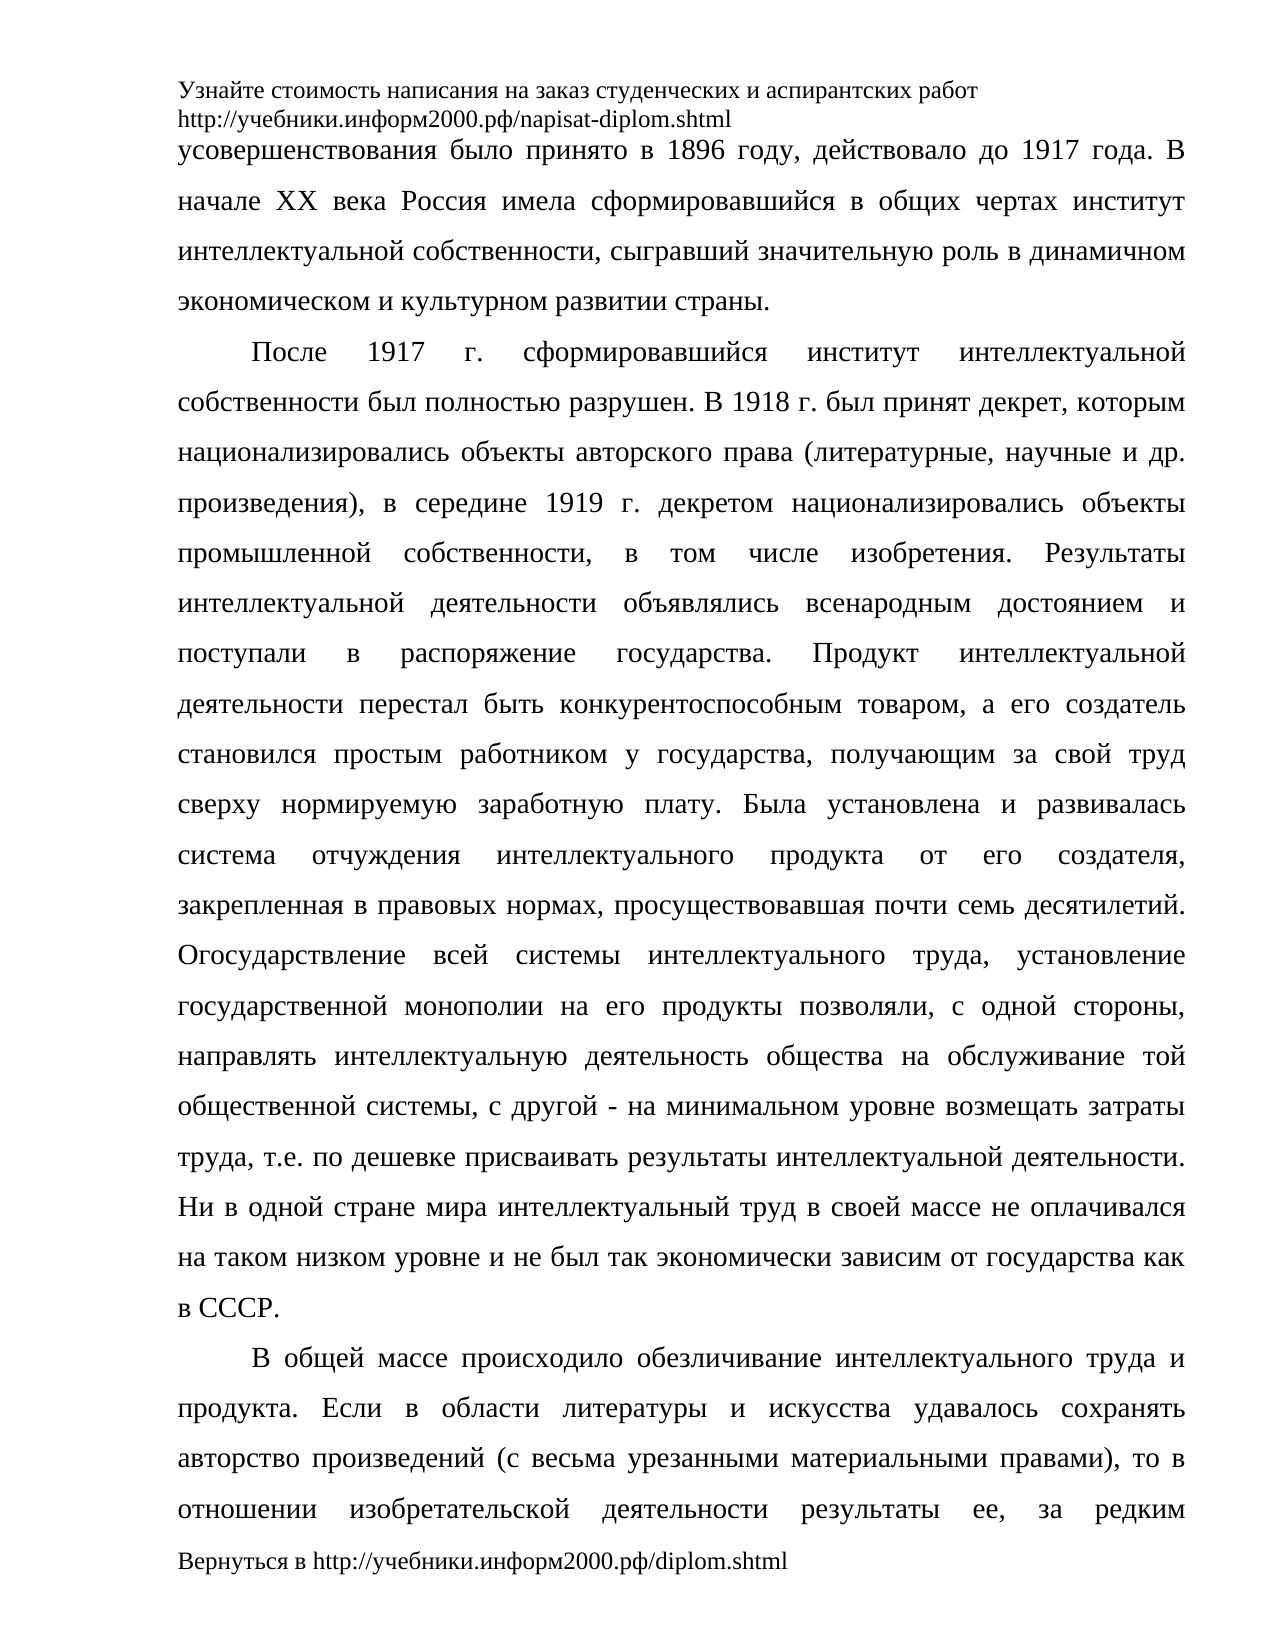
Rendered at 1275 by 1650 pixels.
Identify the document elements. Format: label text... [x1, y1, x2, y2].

text После 1917 г. сформировавшийся институт интеллектуальной собственности был полностью разрушен. В 1918 г. был принят декрет, которым национализировались объекты авторского права (литературные, научные и др. произведения), в середине 1919 г. декретом национализировались объекты промышленной собственности, в том числе изобретения. Результаты интеллектуальной деятельности объявлялись всенародным достоянием и поступали в распоряжение государства. Продукт интеллектуальной деятельности перестал быть конкурентоспособным товаром, а его создатель становился простым работником у государства, получающим за свой труд сверху нормируемую заработную плату. Была установлена и развивалась система отчуждения интеллектуального продукта от его создателя, закрепленная в правовых нормах, просуществовавшая почти семь десятилетий. Огосударствление всей системы интеллектуального труда, установление государственной монополии на его продукты позволяли, с одной стороны, направлять интеллектуальную деятельность общества на обслуживание той общественной системы, с другой - на минимальном уровне возмещать затраты труда, т.е. по дешевке присваивать результаты интеллектуальной деятельности. Ни в одной стране мира интеллектуальный труд в своей массе не оплачивался на таком низком уровне и не был так экономически зависим от государства как в СССР. [177, 334, 1186, 1323]
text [177, 132, 1186, 317]
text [177, 1340, 1186, 1524]
